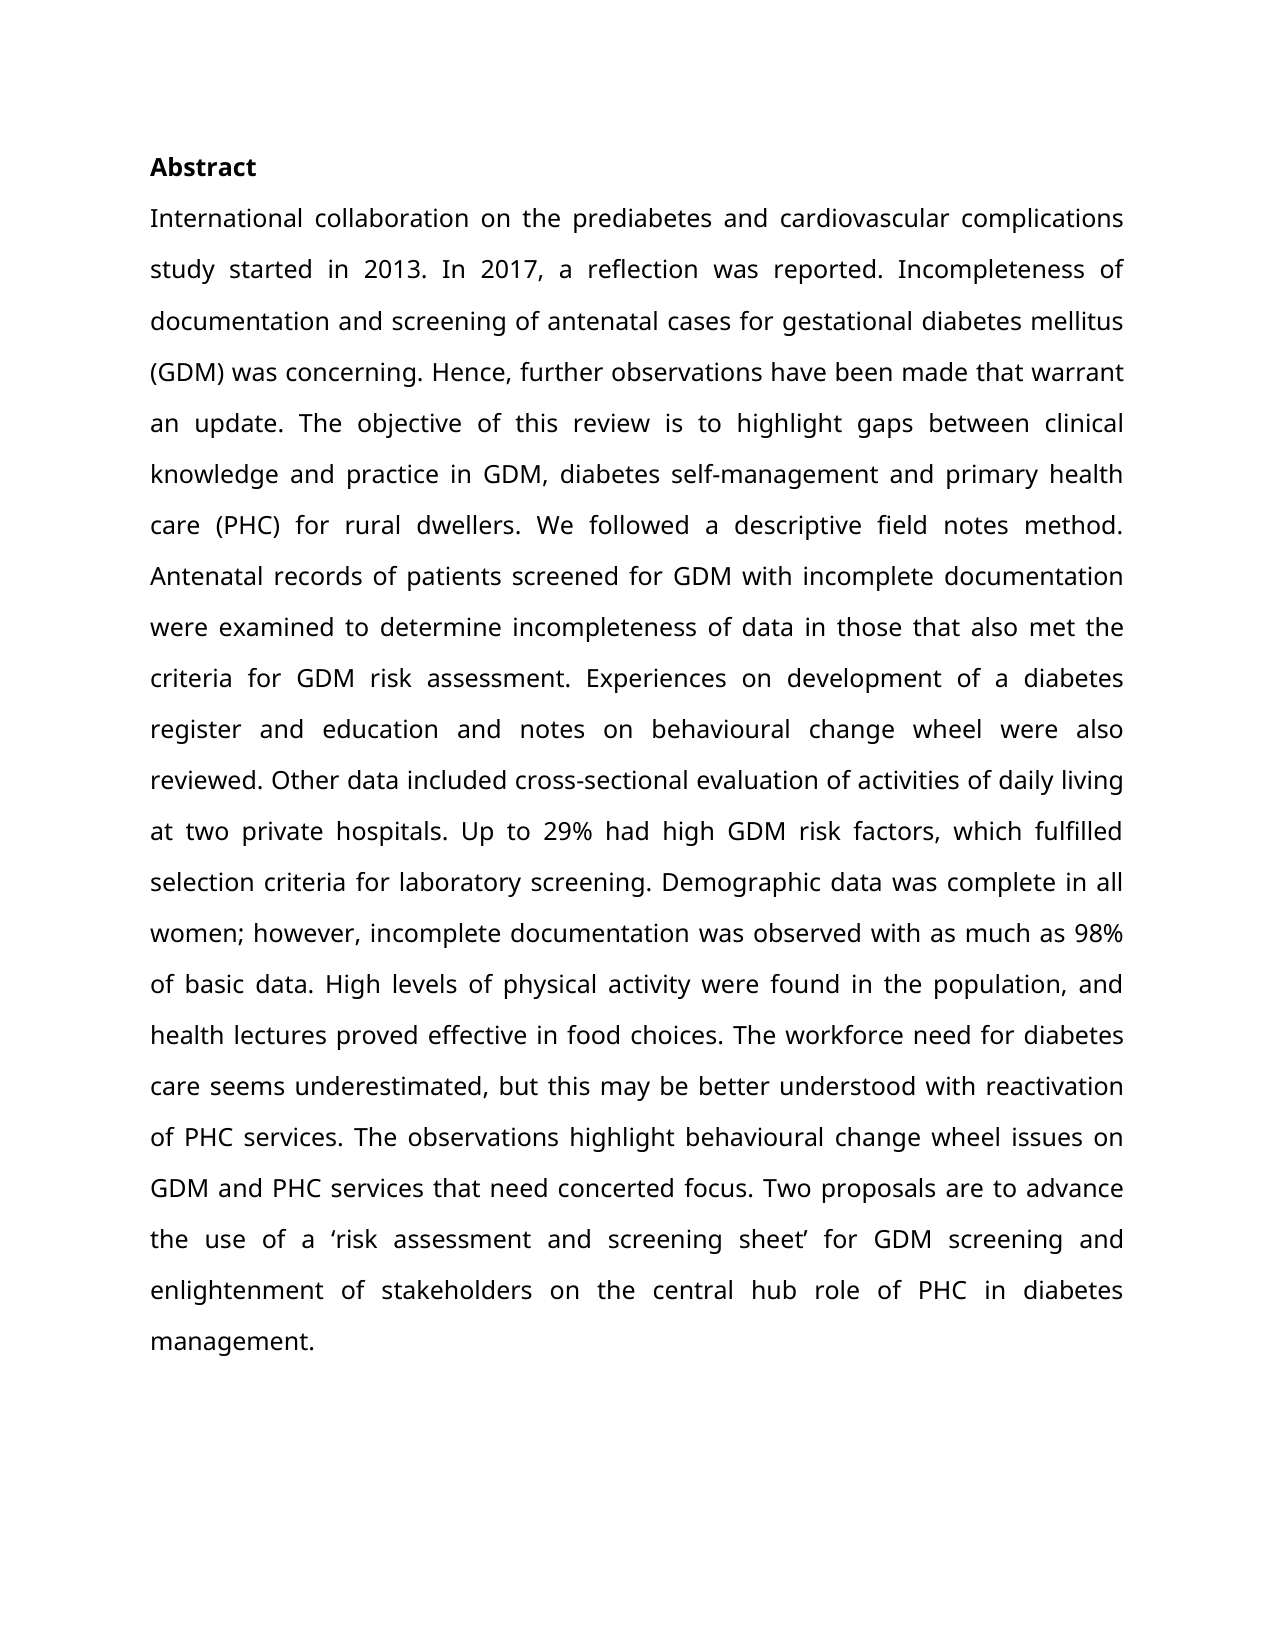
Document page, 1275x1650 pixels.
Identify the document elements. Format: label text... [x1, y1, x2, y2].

text Abstract [150, 150, 1125, 184]
text International collaboration on the prediabetes and cardiovascular complications study started in 2013. In 2017, a reflection was reported. Incompleteness of documentation and screening of antenatal cases for gestational diabetes mellitus (GDM) was concerning. Hence, further observations have been made that warrant an update. The objective of this review is to highlight gaps between clinical knowledge and practice in GDM, diabetes self-management and primary health care (PHC) for rural dwellers. We followed a descriptive field notes method. Antenatal records of patients screened for GDM with incomplete documentation were examined to determine incompleteness of data in those that also met the criteria for GDM risk assessment. Experiences on development of a diabetes register and education and notes on behavioural change wheel were also reviewed. Other data included cross-sectional evaluation of activities of daily living at two private hospitals. Up to 29% had high GDM risk factors, which fulfilled selection criteria for laboratory screening. Demographic data was complete in all women; however, incomplete documentation was observed with as much as 98% of basic data. High levels of physical activity were found in the population, and health lectures proved effective in food choices. The workforce need for diabetes care seems underestimated, but this may be better understood with reactivation of PHC services. The observations highlight behavioural change wheel issues on GDM and PHC services that need concerted focus. Two proposals are to advance the use of a ‘risk assessment and screening sheet’ for GDM screening and enlightenment of stakeholders on the central hub role of PHC in diabetes management. [150, 201, 1125, 1358]
